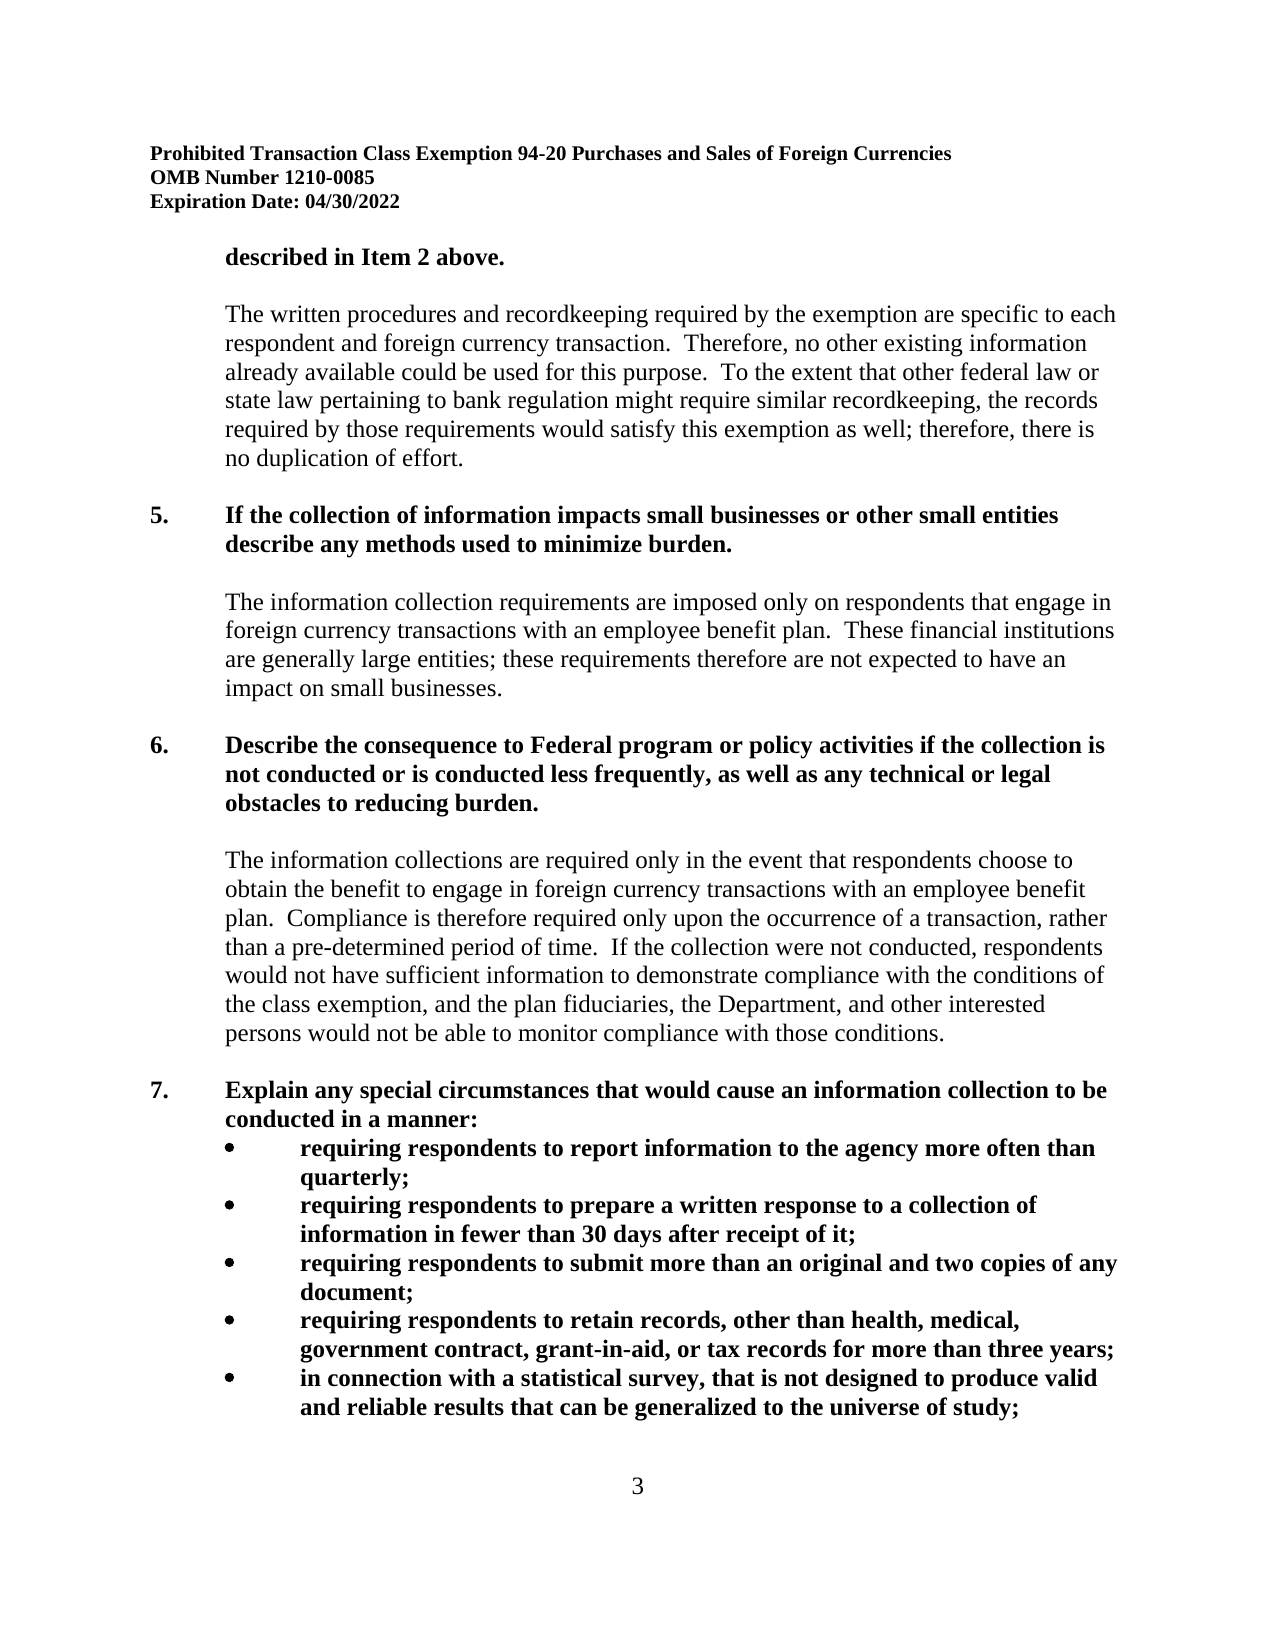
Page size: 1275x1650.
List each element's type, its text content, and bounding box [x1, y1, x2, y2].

text 5. If the collection of information impacts small businesses or other small entities describe any methods used to minimize burden. [150, 500, 1125, 558]
text The written procedures and recordkeeping required by the exemption are specific to each respondent and foreign currency transaction. Therefore, no other existing information already available could be used for this purpose. To the extent that other federal law or state law pertaining to bank regulation might require similar recordkeeping, the records required by those requirements would satisfy this exemption as well; therefore, there is no duplication of effort. [225, 299, 1125, 472]
text 6. Describe the consequence to Federal program or policy activities if the collection is not conducted or is conducted less frequently, as well as any technical or legal obstacles to reducing burden. [150, 730, 1125, 817]
text The information collection requirements are imposed only on respondents that engage in foreign currency transactions with an employee benefit plan. These financial institutions are generally large entities; these requirements therefore are not expected to have an impact on small businesses. [225, 587, 1125, 702]
text requiring respondents to retain records, other than health, medical, government contract, grant-in-aid, or tax records for more than three years; [225, 1305, 1125, 1363]
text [150, 242, 1125, 270]
text 7. Explain any special circumstances that would cause an information collection to be conducted in a manner: [150, 1075, 1125, 1133]
text The information collections are required only in the event that respondents choose to obtain the benefit to engage in foreign currency transactions with an employee benefit plan. Compliance is therefore required only upon the occurrence of a transaction, rather than a pre-determined period of time. If the collection were not conducted, respondents would not have sufficient information to demonstrate compliance with the conditions of the class exemption, and the plan fiduciaries, the Department, and other interested persons would not be able to monitor compliance with those conditions. [225, 845, 1125, 1047]
text requiring respondents to prepare a written response to a collection of information in fewer than 30 days after receipt of it; [225, 1190, 1125, 1248]
text requiring respondents to submit more than an original and two copies of any document; [225, 1248, 1125, 1305]
text requiring respondents to report information to the agency more often than quarterly; [225, 1133, 1125, 1190]
text in connection with a statistical survey, that is not designed to produce valid and reliable results that can be generalized to the universe of study; [225, 1363, 1125, 1420]
